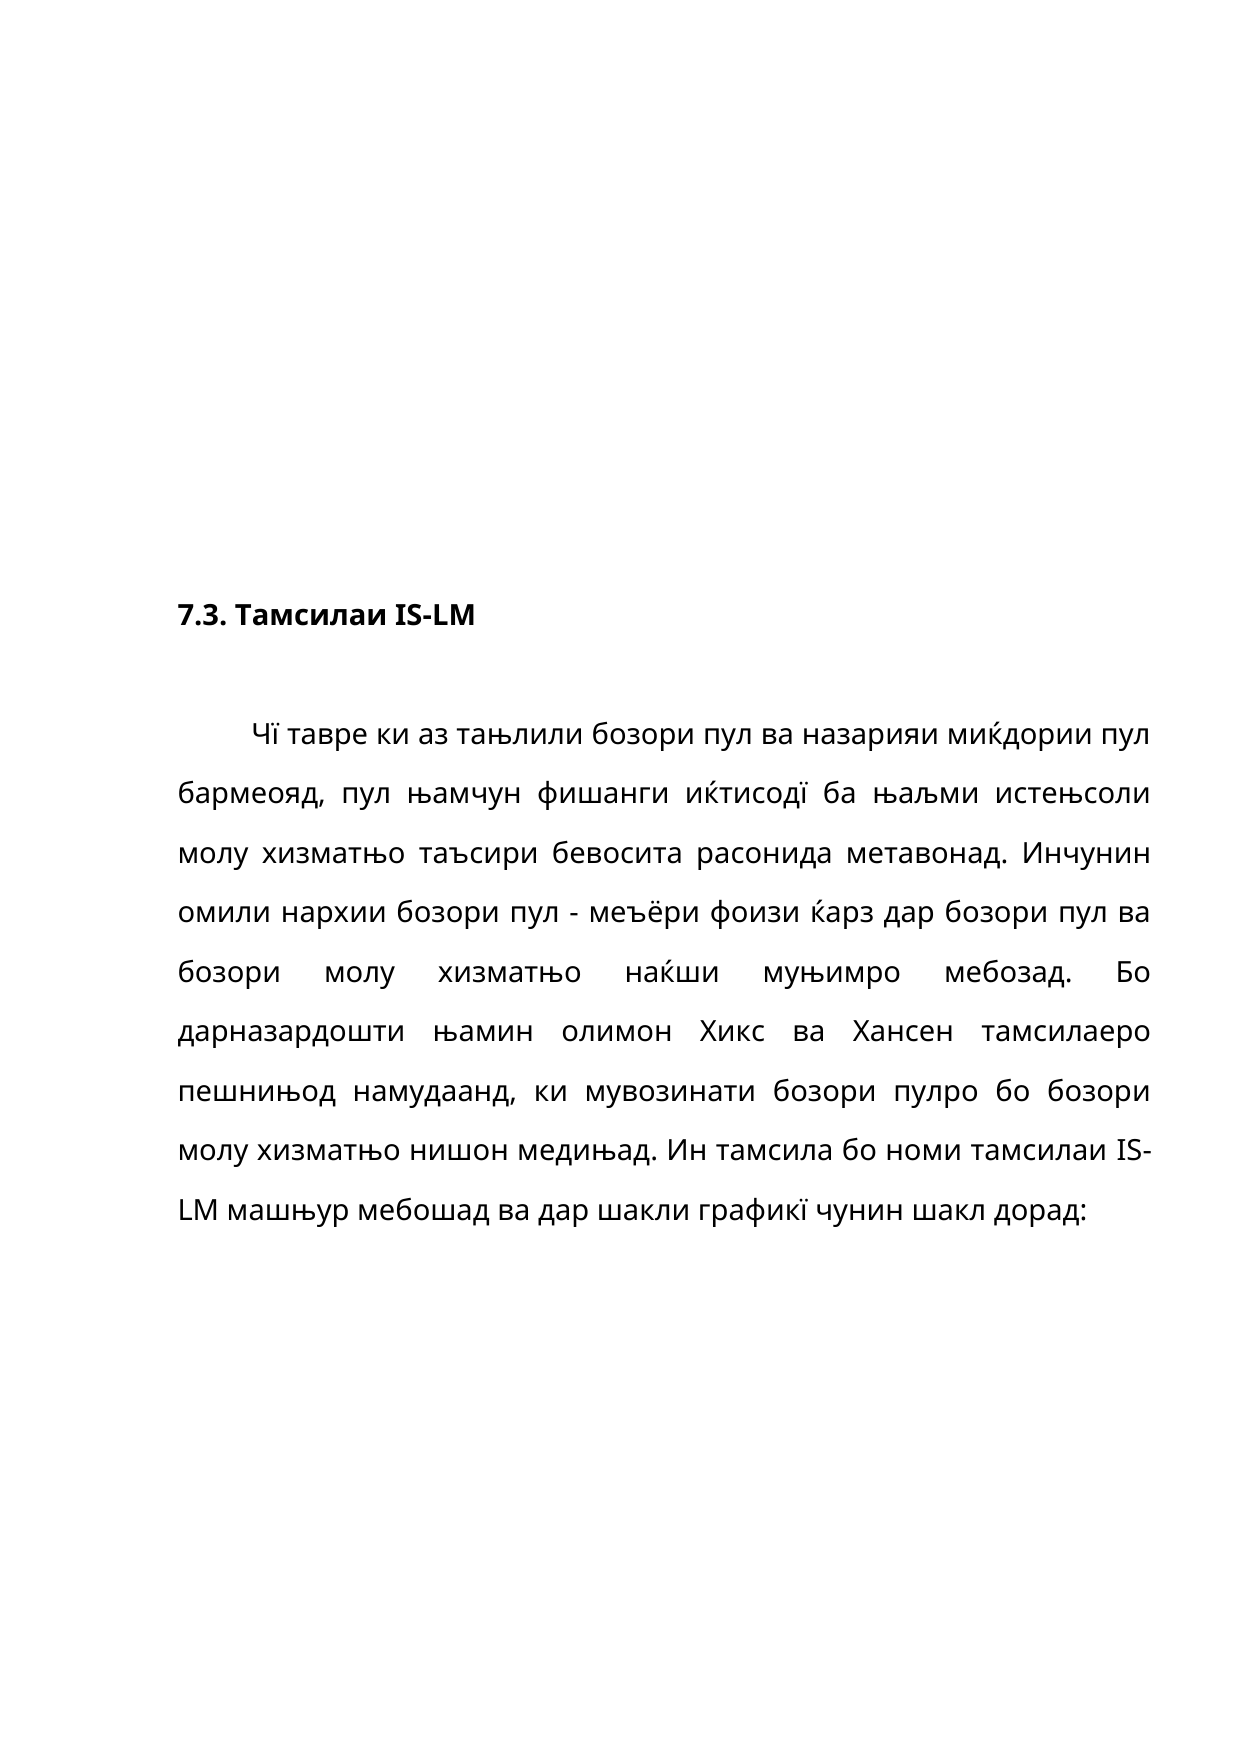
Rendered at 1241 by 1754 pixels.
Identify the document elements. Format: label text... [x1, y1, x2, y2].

text 7.3. Тамсилаи IS-LM [177, 594, 1152, 634]
text Чї тавре ки аз тањлили бозори пул ва назарияи миќдории пул бармеояд, пул њамчун фишанги иќтисодї ба њаљми истењсоли молу хизматњо таъсири бевосита расонида метавонад. Инчунин омили нархии бозори пул - меъёри фоизи ќарз дар бозори пул ва бозори молу хизматњо наќши муњимро мебозад. Бо дарназардошти њамин олимон Хикс ва Хансен тамсилаеро пешнињод намудаанд, ки мувозинати бозори пулро бо бозори молу хизматњо нишон медињад. Ин тамсила бо номи тамсилаи IS-LM машњур мебошад ва дар шакли графикї чунин шакл дорад: [177, 713, 1152, 1228]
